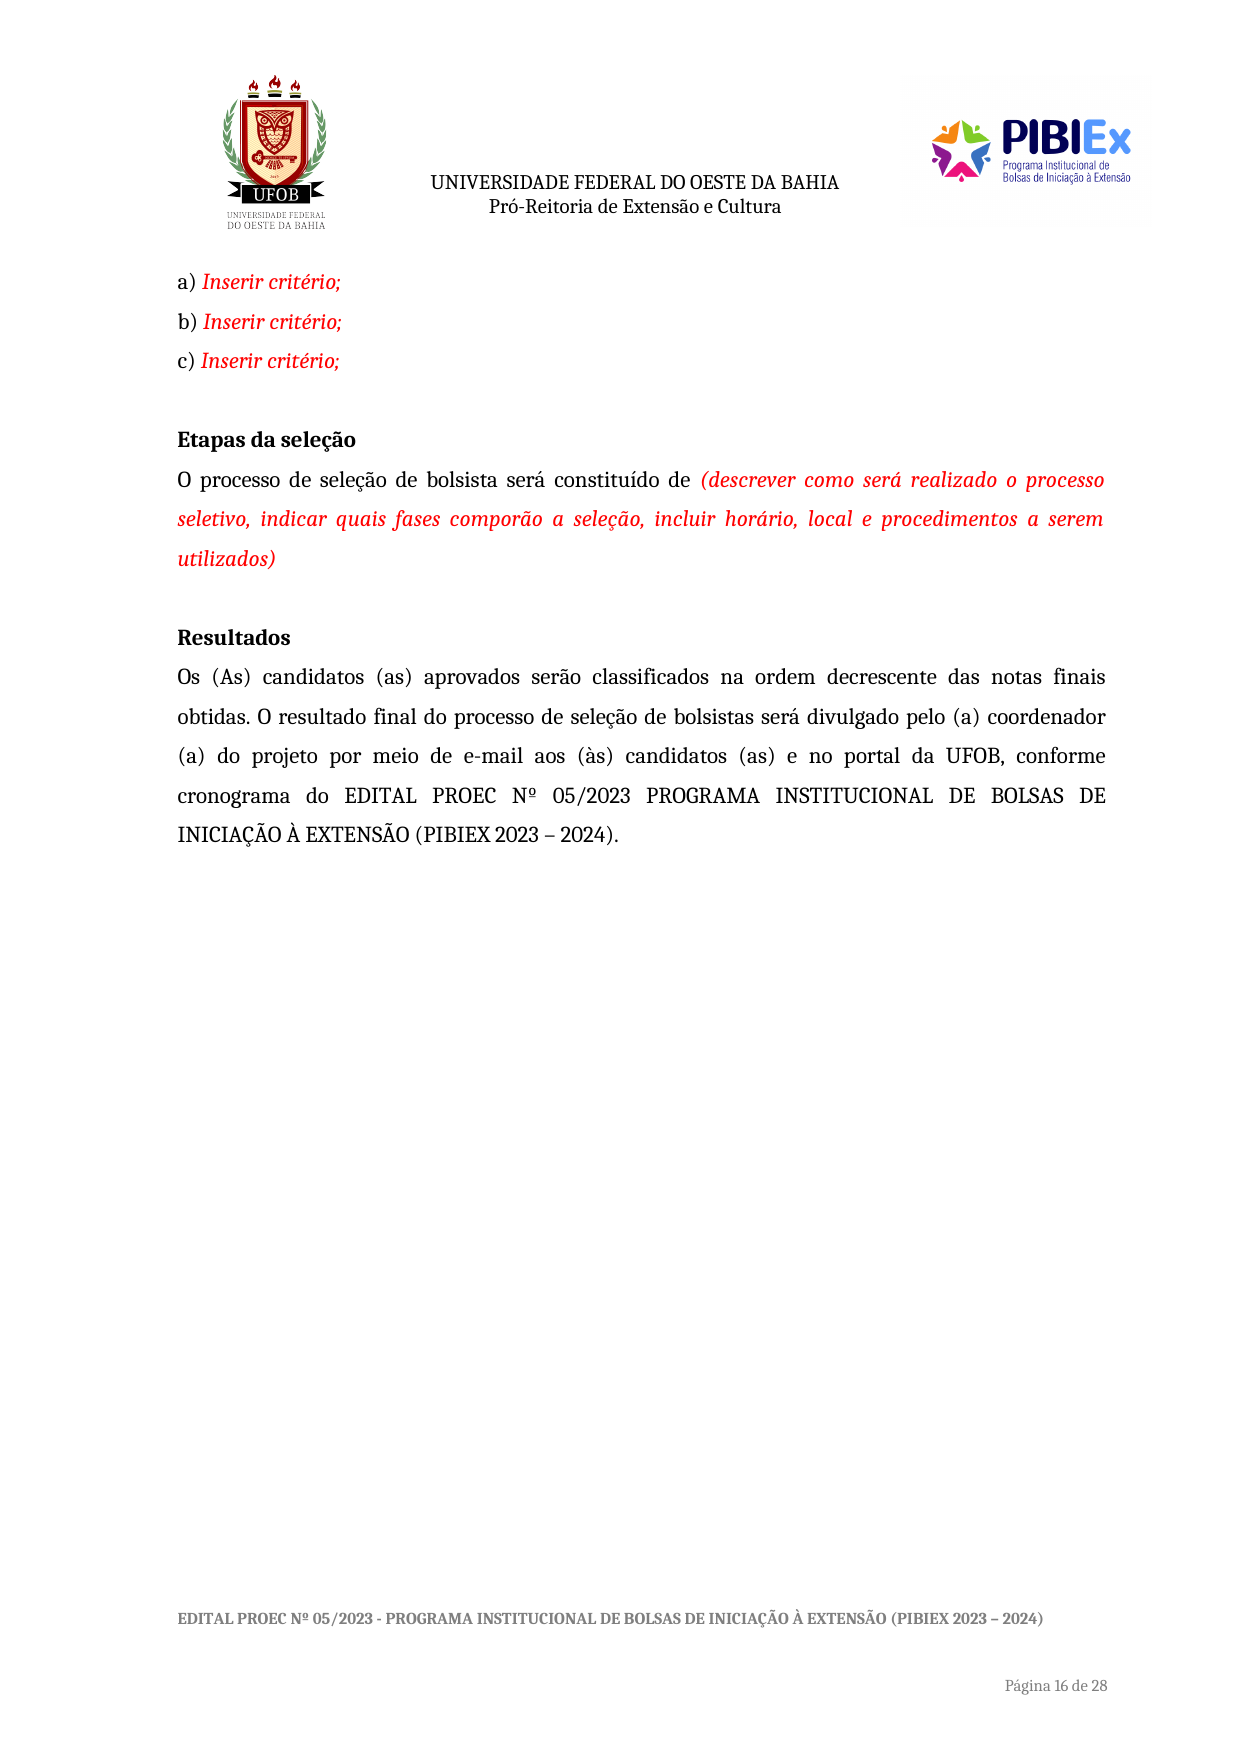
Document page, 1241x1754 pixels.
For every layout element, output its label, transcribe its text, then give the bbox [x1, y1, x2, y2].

text Resultados [177, 624, 1107, 651]
list Inserir critério; [177, 348, 1100, 374]
text Etapas da seleção [177, 427, 1107, 453]
list O processo de seleção de bolsista será constituído de (descrever como será realizado o processo seletivo, indicar quais fases comporão a seleção, incluir horário, local e procedimentos a serem utilizados) [177, 467, 1107, 572]
list Inserir critério; [177, 309, 1100, 335]
list Inserir critério; [177, 269, 1100, 296]
picture [222, 75, 327, 229]
text Os (As) candidatos (as) aprovados serão classificados na ordem decrescente das notas finais obtidas. O resultado final do processo de seleção de bolsistas será divulgado pelo (a) coordenador (a) do projeto por meio de e-mail aos (às) candidatos (as) e no portal da UFOB, conforme cronograma do EDITAL PROEC Nº 05/2023 PROGRAMA INSTITUCIONAL DE BOLSAS DE INICIAÇÃO À EXTENSÃO (PIBIEX 2023 – 2024). [177, 664, 1107, 848]
picture [900, 75, 1152, 227]
